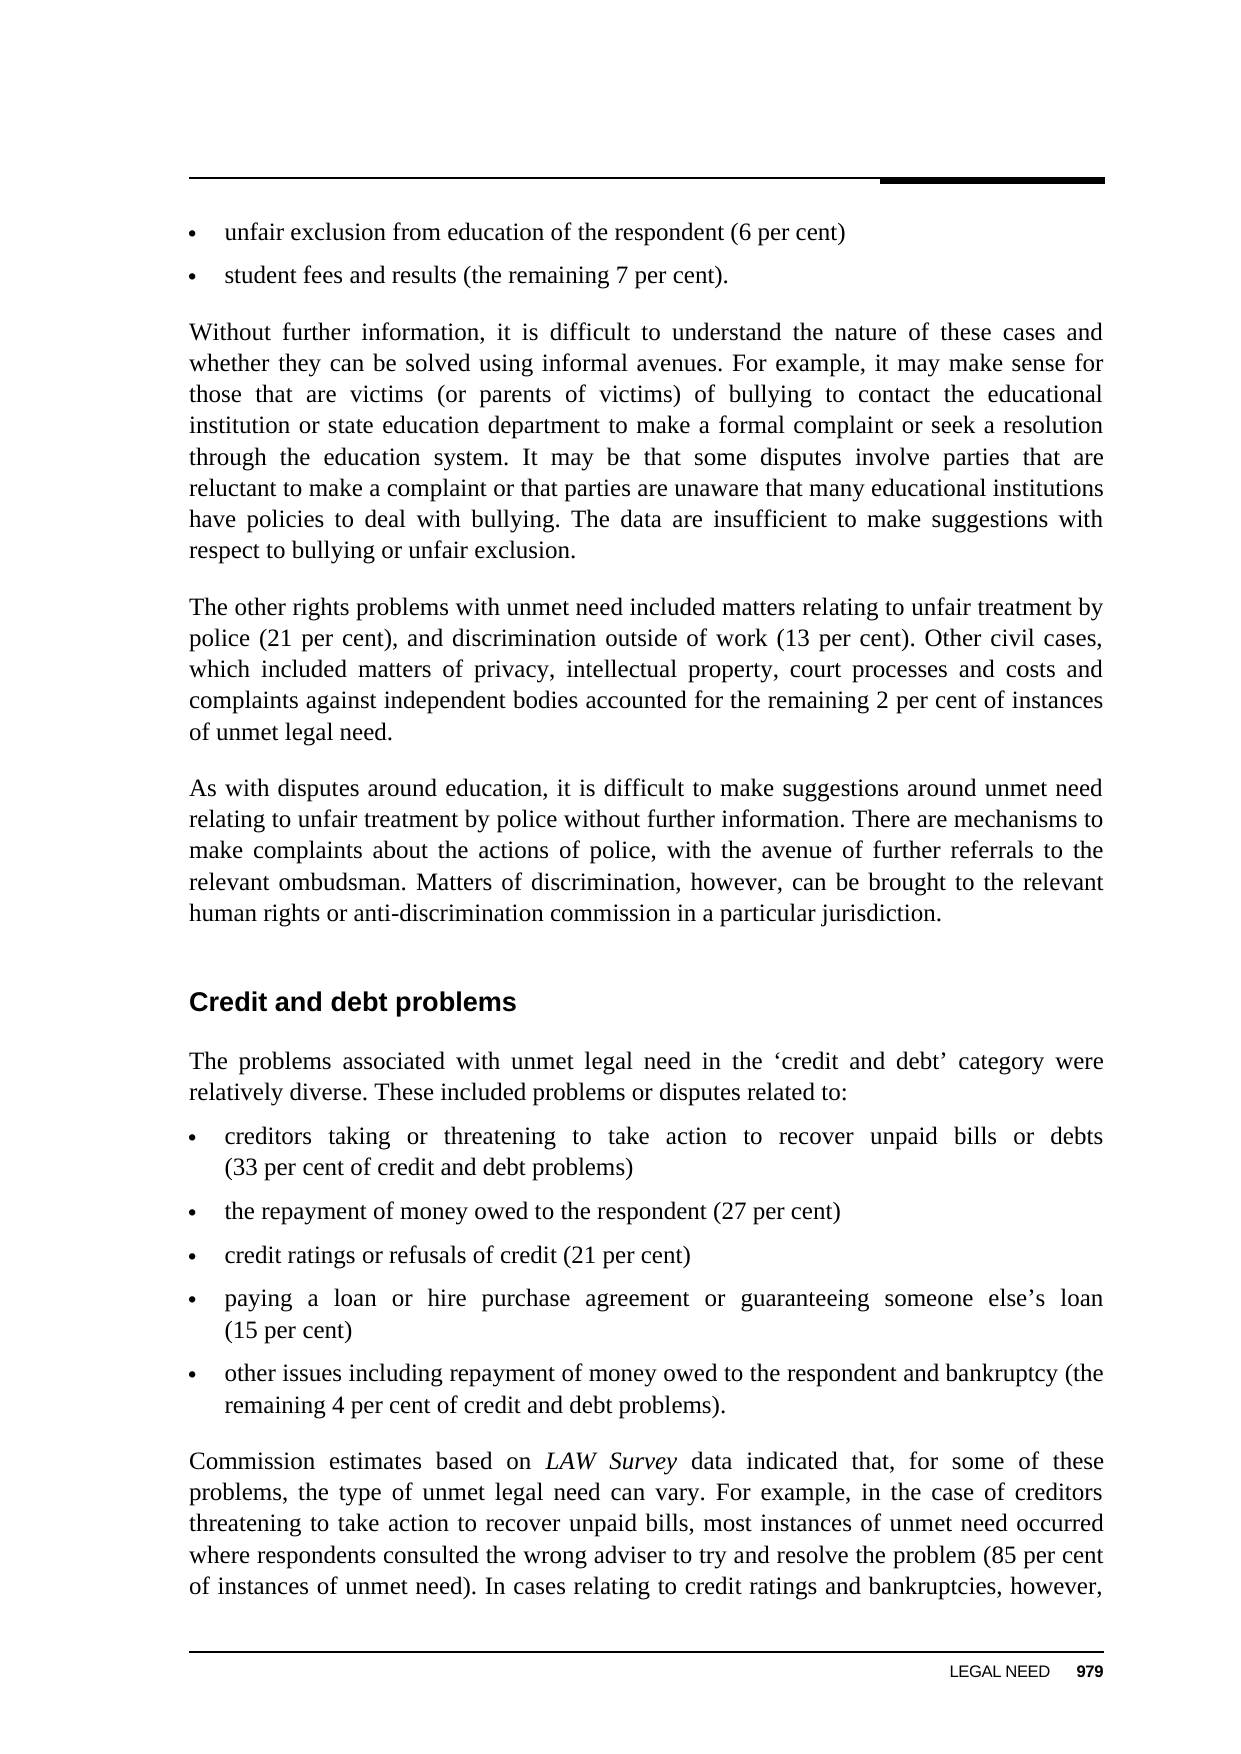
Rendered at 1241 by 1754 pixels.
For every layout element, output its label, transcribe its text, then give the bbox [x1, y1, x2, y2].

text As with disputes around education, it is difficult to make suggestions around unmet need relating to unfair treatment by police without further information. There are mechanisms to make complaints about the actions of police, with the avenue of further referrals to the relevant ombudsman. Matters of discrimination, however, can be brought to the relevant human rights or anti-discrimination commission in a particular jurisdiction. [189, 771, 1104, 927]
list creditors taking or threatening to take action to recover unpaid bills or debts (33 per cent of credit and debt problems) [189, 1118, 1104, 1181]
text The other rights problems with unmet need included matters relating to unfair treatment by police (21 per cent), and discrimination outside of work (13 per cent). Other civil cases, which included matters of privacy, intellectual property, court processes and costs and complaints against independent bodies accounted for the remaining 2 per cent of instances of unmet legal need. [189, 589, 1104, 746]
subtitle Credit and debt problems [189, 985, 1104, 1018]
list credit ratings or refusals of credit (21 per cent) [189, 1237, 1104, 1268]
list unfair exclusion from education of the respondent (6 per cent) [189, 214, 1104, 246]
list other issues including repayment of money owed to the respondent and bankruptcy (the remaining 4 per cent of credit and debt problems). [189, 1356, 1104, 1418]
list paying a loan or hire purchase agreement or guaranteeing someone else’s loan (15 per cent) [189, 1281, 1104, 1343]
list the repayment of money owed to the respondent (27 per cent) [189, 1193, 1104, 1225]
text Without further information, it is difficult to understand the nature of these cases and whether they can be solved using informal avenues. For example, it may make sense for those that are victims (or parents of victims) of bullying to contact the educational institution or state education department to make a formal complaint or seek a resolution through the education system. It may be that some disputes involve parties that are reluctant to make a complaint or that parties are unaware that many educational institutions have policies to deal with bullying. The data are insufficient to make suggestions with respect to bullying or unfair exclusion. [189, 314, 1104, 564]
list student fees and results (the remaining 7 per cent). [189, 258, 1104, 289]
text The problems associated with unmet legal need in the ‘credit and debt’ category were relatively diverse. These included problems or disputes related to: [189, 1043, 1104, 1106]
